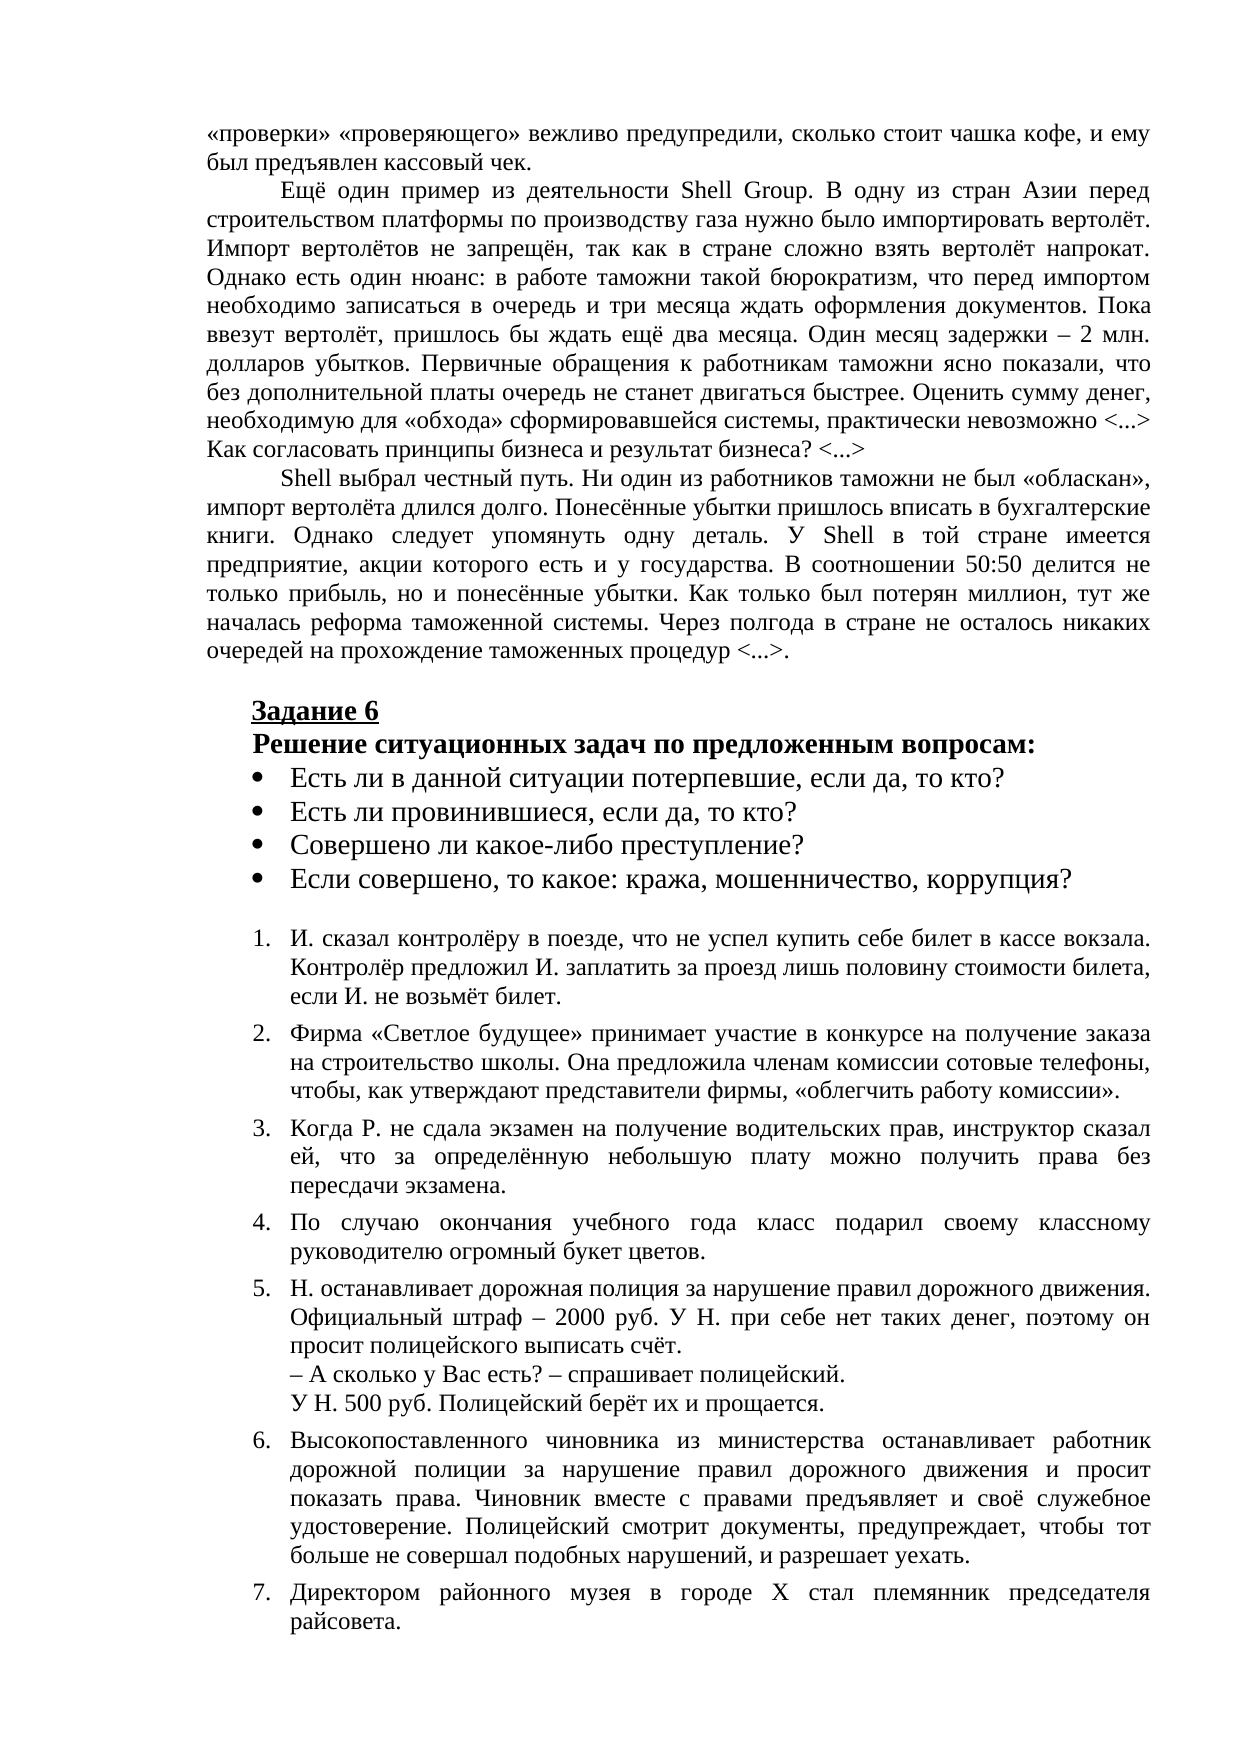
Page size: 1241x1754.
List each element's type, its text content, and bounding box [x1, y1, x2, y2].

list И. сказал контролёру в поезде, что не успел купить себе билет в кассе вокзала. Контролёр предложил И. заплатить за проезд лишь половину стоимости билета, если И. не возьмёт билет. [252, 923, 1152, 1010]
list Совершено ли какое-либо преступление? [252, 827, 1152, 861]
text Решение ситуационных задач по предложенным вопросам: [177, 727, 1152, 760]
text Задание 6 [177, 693, 1152, 727]
list Есть ли в данной ситуации потерпевшие, если да, то кто? [252, 760, 1152, 794]
text Shell выбрал честный путь. Ни один из работников таможни не был «обласкан», импорт вертолёта длился долго. Понесённые убытки пришлось вписать в бухгалтерские книги. Однако следует упомянуть одну деталь. У Shell в той стране имеется предприятие, акции которого есть и у государства. В соотношении 50:50 делится не только прибыль, но и понесённые убытки. Как только был потерян миллион, тут же началась реформа таможенной системы. Через полгода в стране не осталось никаких очередей на прохождение таможенных процедур <...>. [206, 463, 1152, 664]
list Высокопоставленного чиновника из министерства останавливает работник дорожной полиции за нарушение правил дорожного движения и просит показать права. Чиновник вместе с правами предъявляет и своё служебное удостоверение. Полицейский смотрит документы, предупреждает, чтобы тот больше не совершал подобных нарушений, и разрешает уехать. [252, 1425, 1152, 1569]
text У Н. 500 руб. Полицейский берёт их и прощается. [236, 1388, 1152, 1417]
list Фирма «Светлое будущее» принимает участие в конкурсе на получение заказа на строительство школы. Она предложила членам комиссии сотовые телефоны, чтобы, как утверждают представители фирмы, «облегчить работу комиссии». [252, 1018, 1152, 1104]
list Есть ли провинившиеся, если да, то кто? [252, 794, 1152, 827]
text Ещё один пример из деятельности Shell Group. В одну из стран Азии перед строительством платформы по производству газа нужно было импортировать вертолёт. Импорт вертолётов не запрещён, так как в стране сложно взять вертолёт напрокат. Однако есть один нюанс: в работе таможни такой бюрократизм, что перед импортом необходимо записаться в очередь и три месяца ждать оформления документов. Пока ввезут вертолёт, пришлось бы ждать ещё два месяца. Один месяц задержки – 2 млн. долларов убытков. Первичные обращения к работникам таможни ясно показали, что без дополнительной платы очередь не станет двигаться быстрее. Оценить сумму денег, необходимую для «обхода» сформировавшейся системы, практически невозможно <...> Как согласовать принципы бизнеса и результат бизнеса? <...> [206, 176, 1152, 463]
text – А сколько у Вас есть? – спрашивает полицейский. [236, 1359, 1152, 1388]
list Когда Р. не сдала экзамен на получение водительских прав, инструктор сказал ей, что за определённую небольшую плату можно получить права без пересдачи экзамена. [252, 1113, 1152, 1199]
list Н. останавливает дорожная полиция за нарушение правил дорожного движения. Официальный штраф – 2000 руб. У Н. при себе нет таких денег, поэтому он просит полицейского выписать счёт. [252, 1273, 1152, 1359]
list По случаю окончания учебного года класс подарил своему классному руководителю огромный букет цветов. [252, 1207, 1152, 1265]
list Директором районного музея в городе Х стал племянник председателя райсовета. [252, 1577, 1152, 1635]
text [206, 118, 1152, 176]
list Если совершено, то какое: кража, мошенничество, коррупция? [252, 861, 1152, 895]
